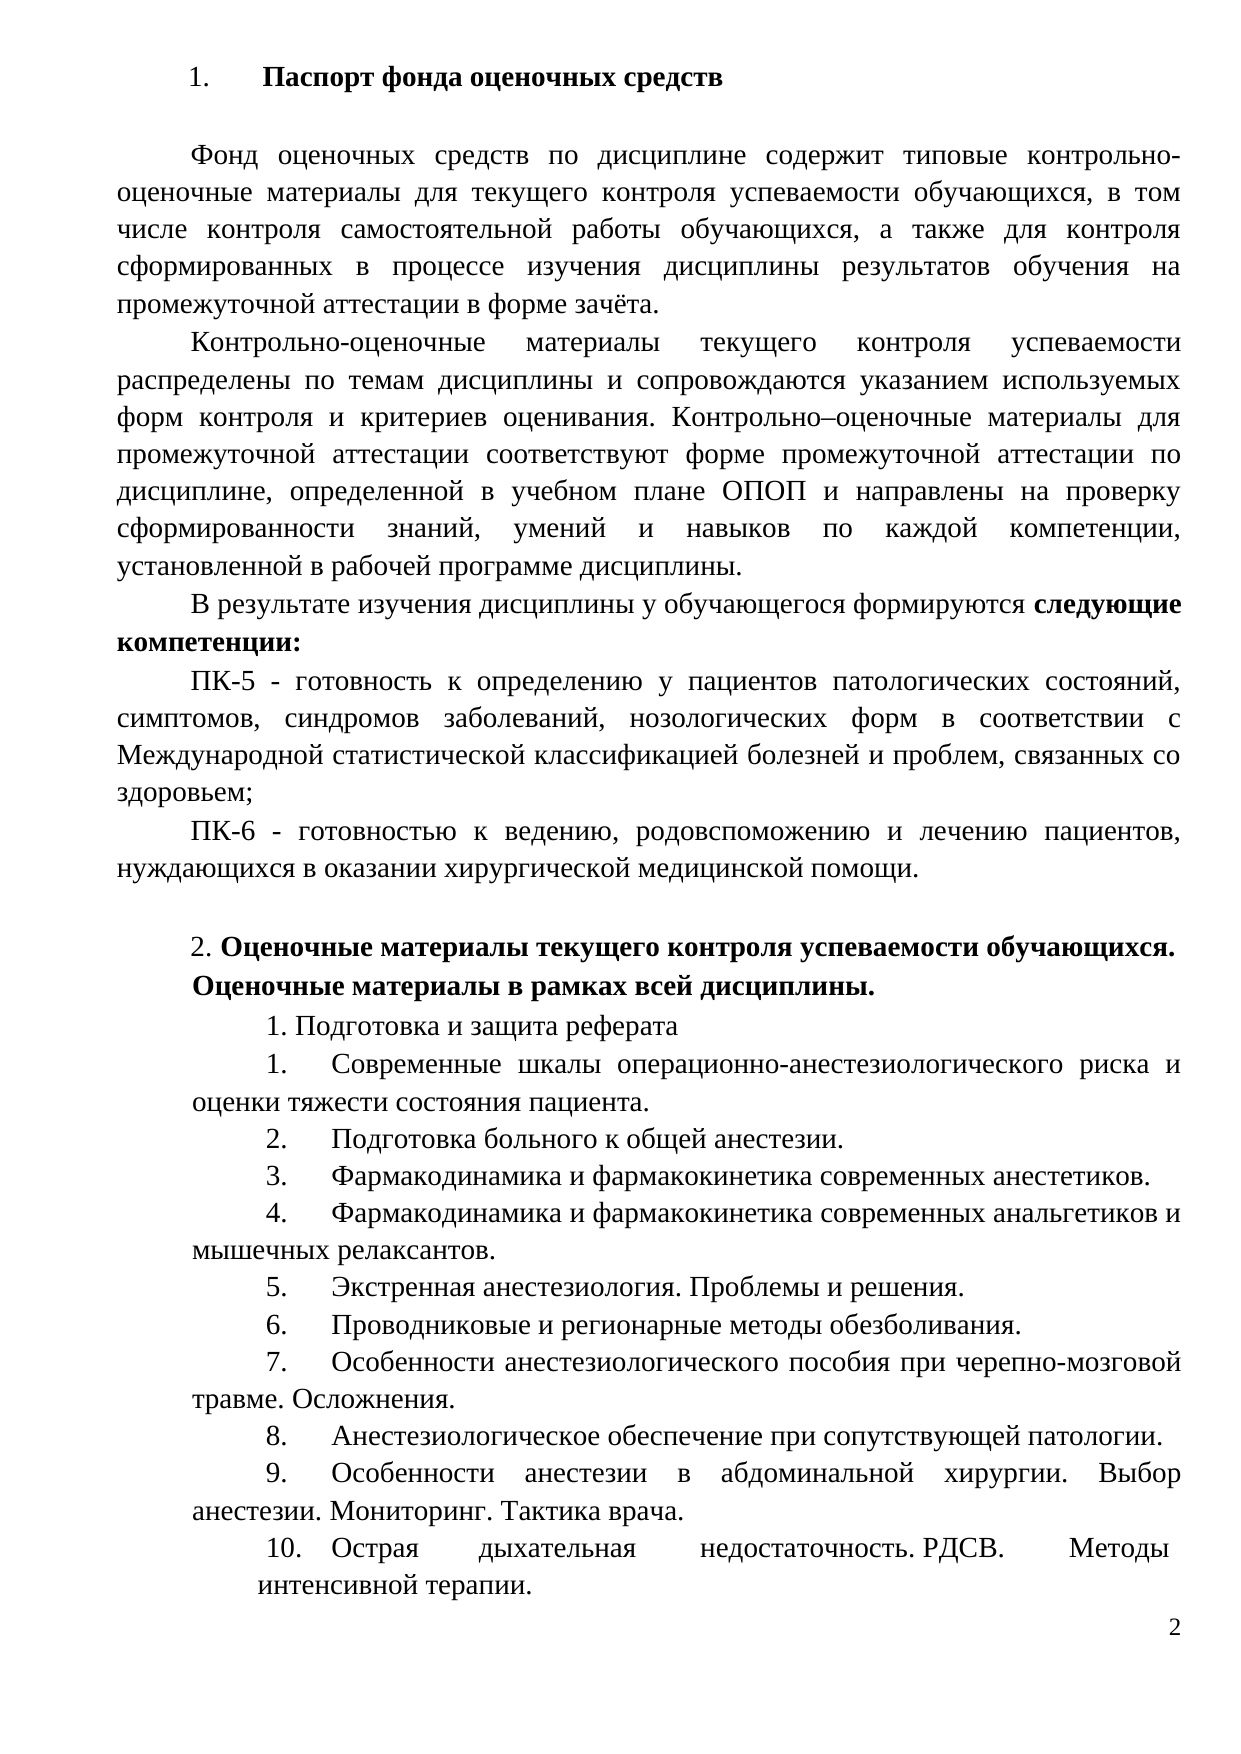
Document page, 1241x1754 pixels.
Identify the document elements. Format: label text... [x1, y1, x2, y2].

list Фармакодинамика и фармакокинетика современных анальгетиков и мышечных релаксантов. [192, 1200, 1182, 1271]
list Современные шкалы операционно-анестезиологического риска и оценки тяжести состояния пациента. [192, 1046, 1182, 1117]
list Экстренная анестезиология. Проблемы и решения. [192, 1276, 1182, 1310]
text ПК-5 - готовность к определению у пациентов патологических состояний, симптомов, синдромов заболеваний, нозологических форм в соответствии с Международной статистической классификацией болезней и проблем, связанных со здоровьем; [117, 663, 1182, 808]
text 1. Паспорт фонда оценочных средств [110, 59, 1188, 93]
text 2. Оценочные материалы текущего контроля успеваемости обучающихся. [116, 929, 1188, 963]
list Подготовка больного к общей анестезии. [192, 1122, 1182, 1156]
list Анестезиологическое обеспечение при сопутствующей патологии. [192, 1430, 1182, 1463]
text Фонд оценочных средств по дисциплине содержит типовые контрольно-оценочные материалы для текущего контроля успеваемости обучающихся, в том числе контроля самостоятельной работы обучающихся, а также для контроля сформированных в процессе изучения дисциплины результатов обучения на промежуточной аттестации в форме зачёта. [117, 137, 1182, 319]
text В результате изучения дисциплины у обучающегося формируются следующие компетенции: [117, 587, 1182, 657]
list Особенности анестезиологического пособия при черепно-мозговой травме. Осложнения. [192, 1354, 1182, 1425]
list Проводниковые и регионарные методы обезболивания. [192, 1315, 1182, 1349]
text ПК-6 - готовностью к ведению, родовспоможению и лечению пациентов, нуждающихся в оказании хирургической медицинской помощи. [117, 813, 1182, 884]
list Фармакодинамика и фармакокинетика современных анестетиков. [192, 1161, 1182, 1195]
text 1. Подготовка и защита реферата [266, 1008, 1182, 1041]
text Контрольно-оценочные материалы текущего контроля успеваемости распределены по темам дисциплины и сопровождаются указанием используемых форм контроля и критериев оценивания. Контрольно–оценочные материалы для промежуточной аттестации соответствуют форме промежуточной аттестации по дисциплине, определенной в учебном плане ОПОП и направлены на проверку сформированности знаний, умений и навыков по каждой компетенции, установленной в рабочей программе дисциплины. [117, 324, 1182, 581]
list Особенности анестезии в абдоминальной хирургии. Выбор анестезии. Мониторинг. Тактика врача. [192, 1469, 1182, 1539]
text Оценочные материалы в рамках всей дисциплины. [192, 968, 1188, 1002]
